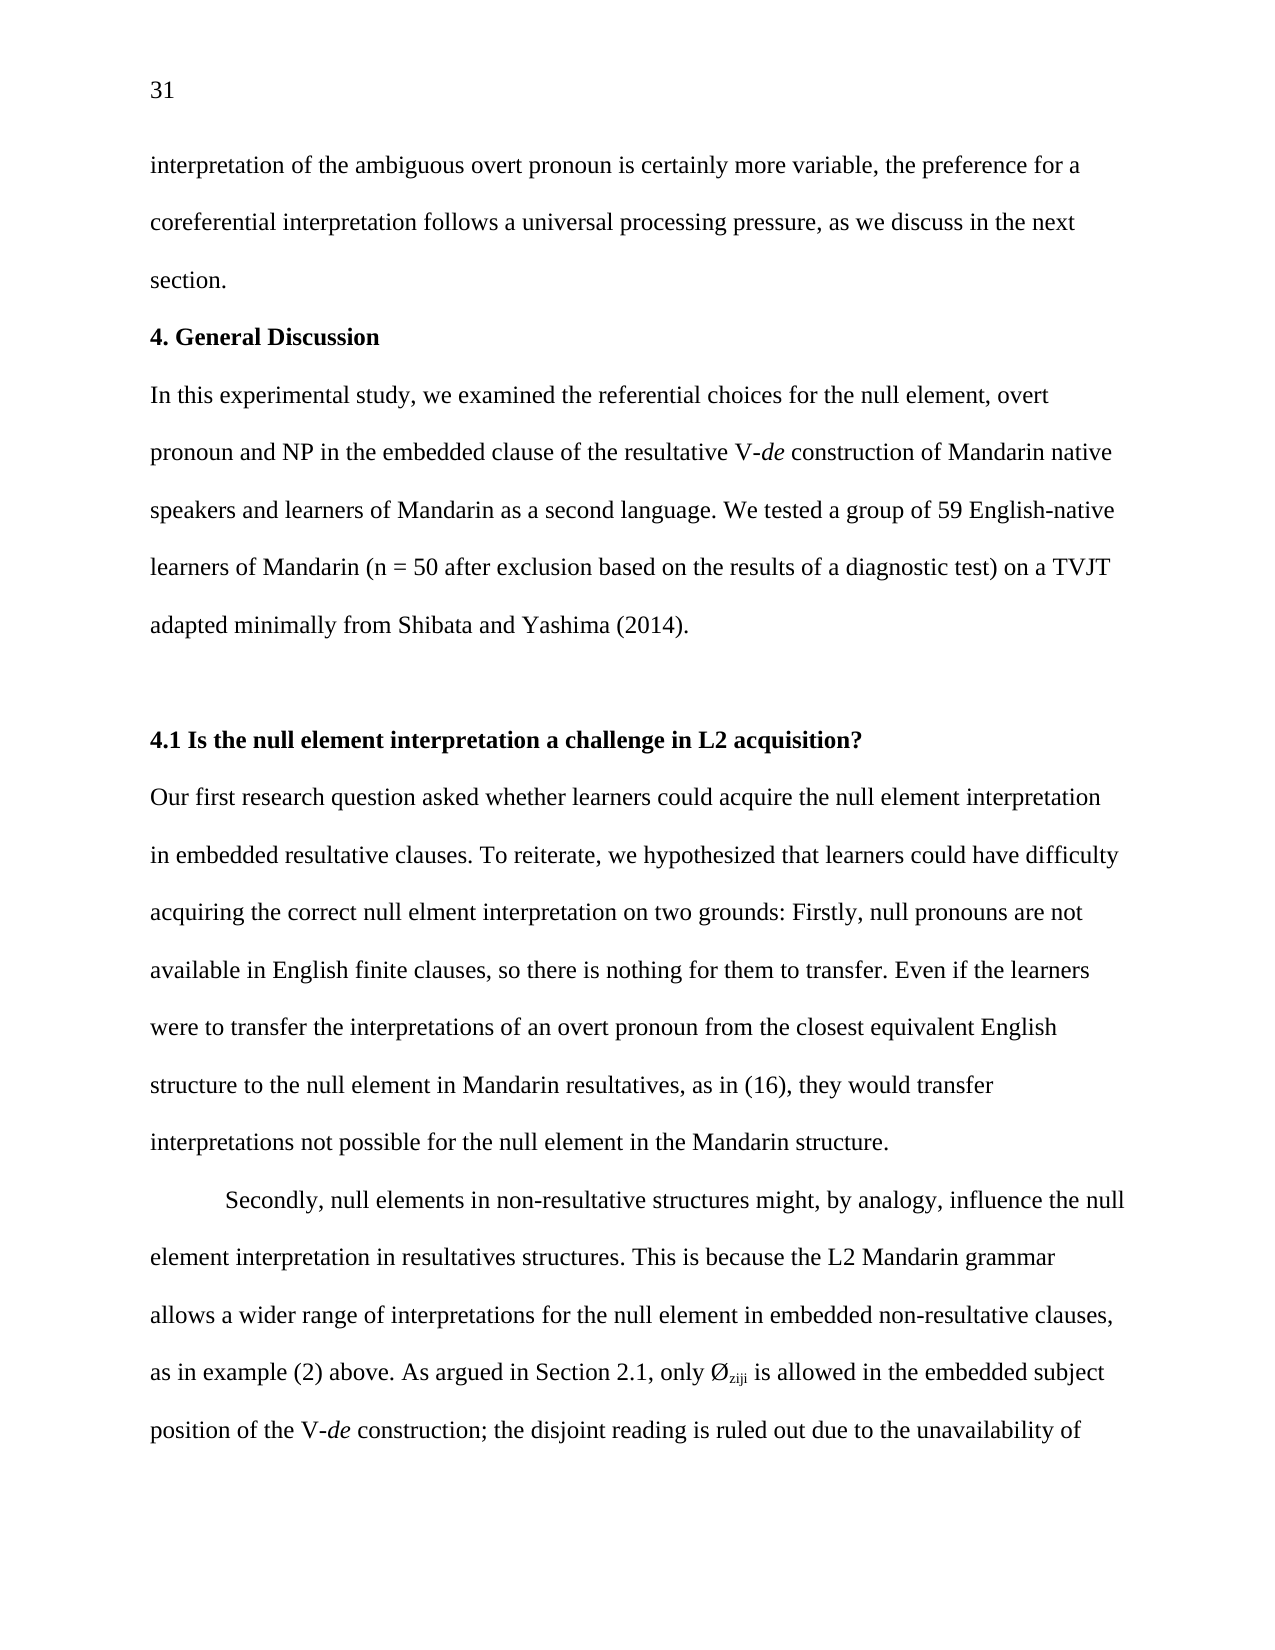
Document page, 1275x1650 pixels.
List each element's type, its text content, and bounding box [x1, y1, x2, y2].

text 4. General Discussion [150, 322, 1125, 351]
text Our first research question asked whether learners could acquire the null element interpretation in embedded resultative clauses. To reiterate, we hypothesized that learners could have difficulty acquiring the correct null elment interpretation on two grounds: Firstly, null pronouns are not available in English finite clauses, so there is nothing for them to transfer. Even if the learners were to transfer the interpretations of an overt pronoun from the closest equivalent English structure to the null element in Mandarin resultatives, as in (16), they would transfer interpretations not possible for the null element in the Mandarin structure. [150, 782, 1125, 1156]
text 4.1 Is the null element interpretation a challenge in L2 acquisition? [150, 725, 1125, 754]
text In this experimental study, we examined the referential choices for the null element, overt pronoun and NP in the embedded clause of the resultative V-de construction of Mandarin native speakers and learners of Mandarin as a second language. We tested a group of 59 English-native learners of Mandarin (n = 50 after exclusion based on the results of a diagnostic test) on a TVJT adapted minimally from Shibata and Yashima (2014). [150, 380, 1125, 639]
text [150, 1185, 1125, 1444]
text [150, 150, 1125, 294]
